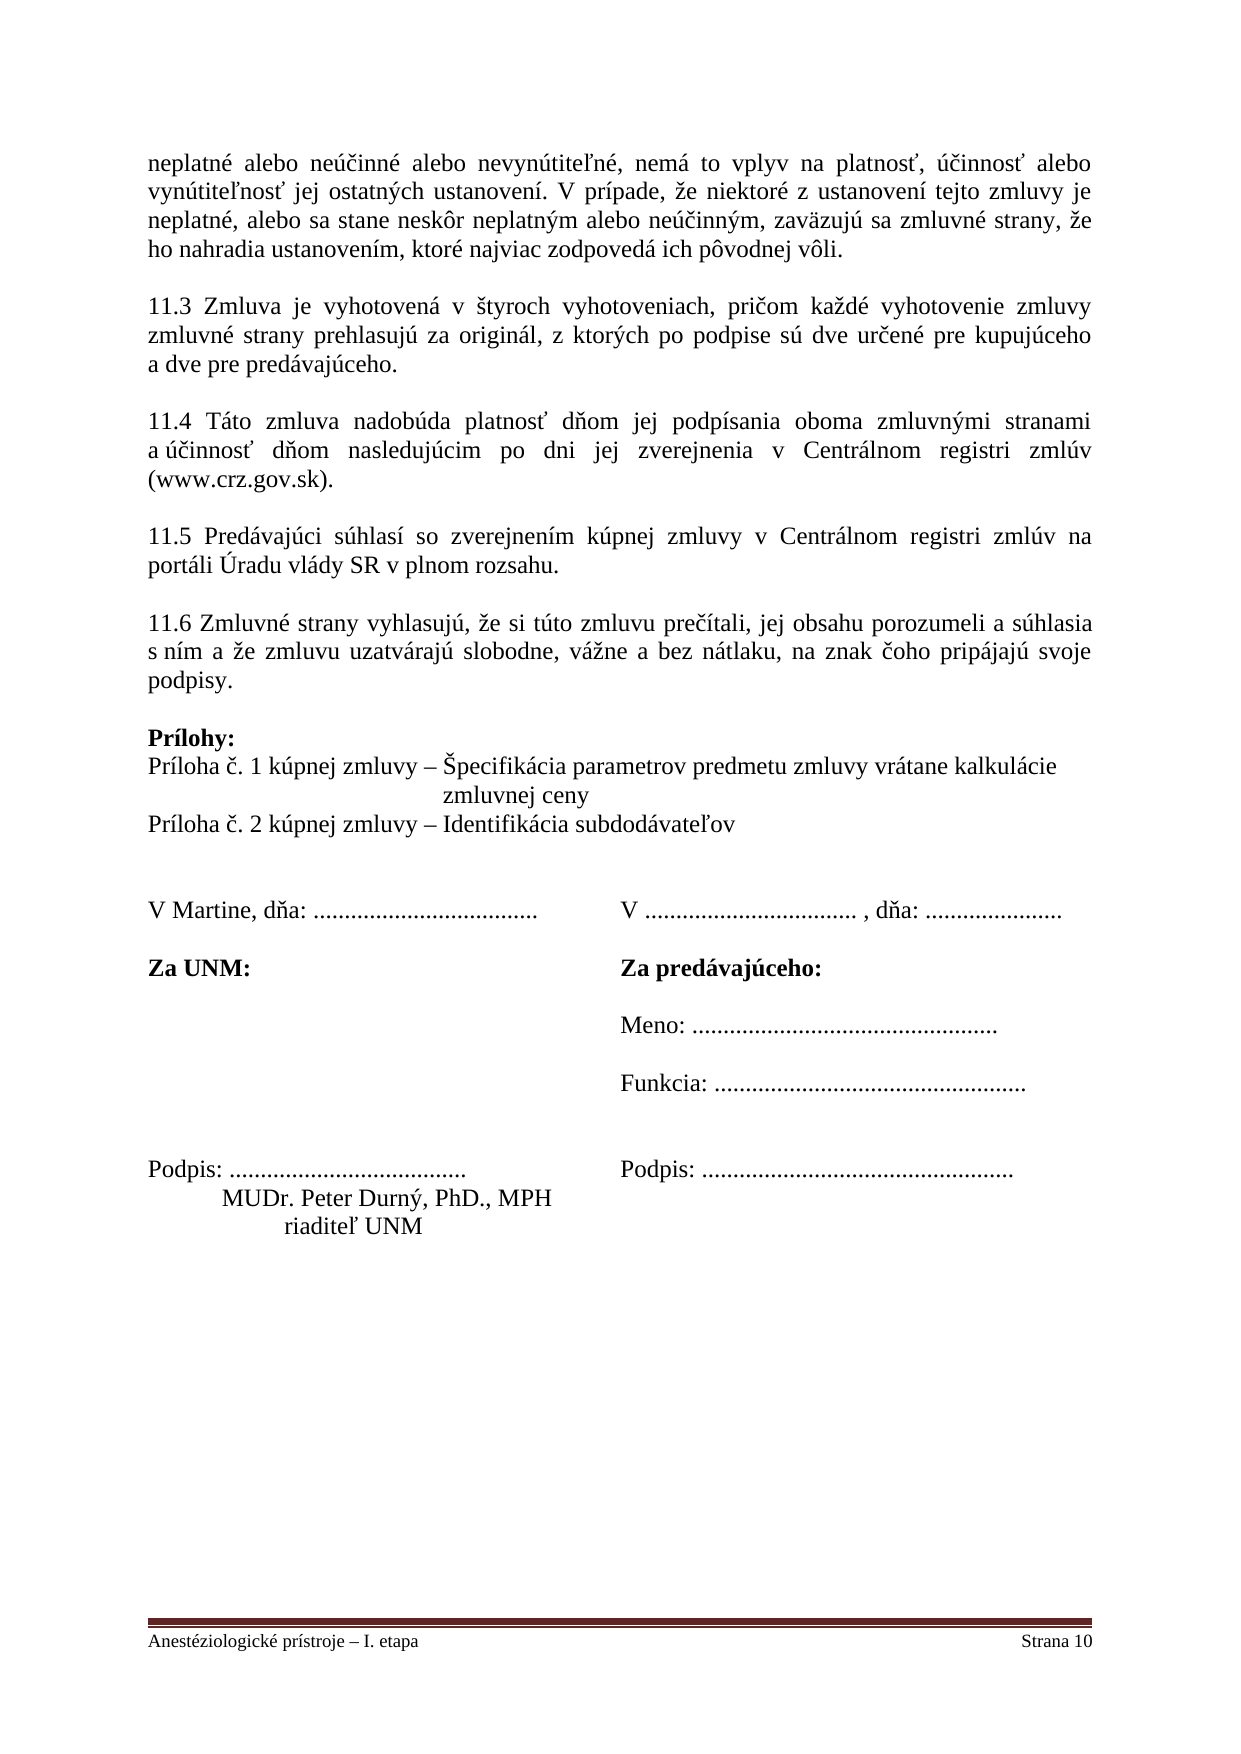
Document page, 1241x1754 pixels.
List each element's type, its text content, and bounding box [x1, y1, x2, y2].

text riaditeľ UNM [148, 1211, 1092, 1240]
text Podpis: ...................................... Podpis: .................................................. [148, 1154, 1092, 1183]
text 11.3 Zmluva je vyhotovená v štyroch vyhotoveniach, pričom každé vyhotovenie zmluvy zmluvné strany prehlasujú za originál, z ktorých po podpise sú dve určené pre kupujúceho a dve pre predávajúceho. [148, 291, 1092, 378]
text 11.4 Táto zmluva nadobúda platnosť dňom jej podpísania oboma zmluvnými stranami a účinnosť dňom nasledujúcim po dni jej zverejnenia v Centrálnom registri zmlúv (www.crz.gov.sk). [148, 406, 1092, 493]
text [148, 148, 1092, 263]
text Príloha č. 1 kúpnej zmluvy – Špecifikácia parametrov predmetu zmluvy vrátane kalkulácie [148, 751, 1092, 780]
text V Martine, dňa: .................................... V .................................. , dňa: ...................... [148, 895, 1092, 924]
text zmluvnej ceny [369, 780, 1092, 809]
text Za UNM: Za predávajúceho: [148, 953, 1092, 981]
text Príloha č. 2 kúpnej zmluvy – Identifikácia subdodávateľov [148, 809, 1092, 838]
text 11.5 Predávajúci súhlasí so zverejnením kúpnej zmluvy v Centrálnom registri zmlúv na portáli Úradu vlády SR v plnom rozsahu. [148, 521, 1092, 579]
text 11.6 Zmluvné strany vyhlasujú, že si túto zmluvu prečítali, jej obsahu porozumeli a súhlasia s ním a že zmluvu uzatvárajú slobodne, vážne a bez nátlaku, na znak čoho pripájajú svoje podpisy. [148, 608, 1092, 694]
text Meno: ................................................. [148, 1010, 1092, 1039]
text Funkcia: .................................................. [148, 1068, 1092, 1096]
text MUDr. Peter Durný, PhD., MPH [148, 1183, 1092, 1211]
text Prílohy: [148, 723, 1092, 751]
